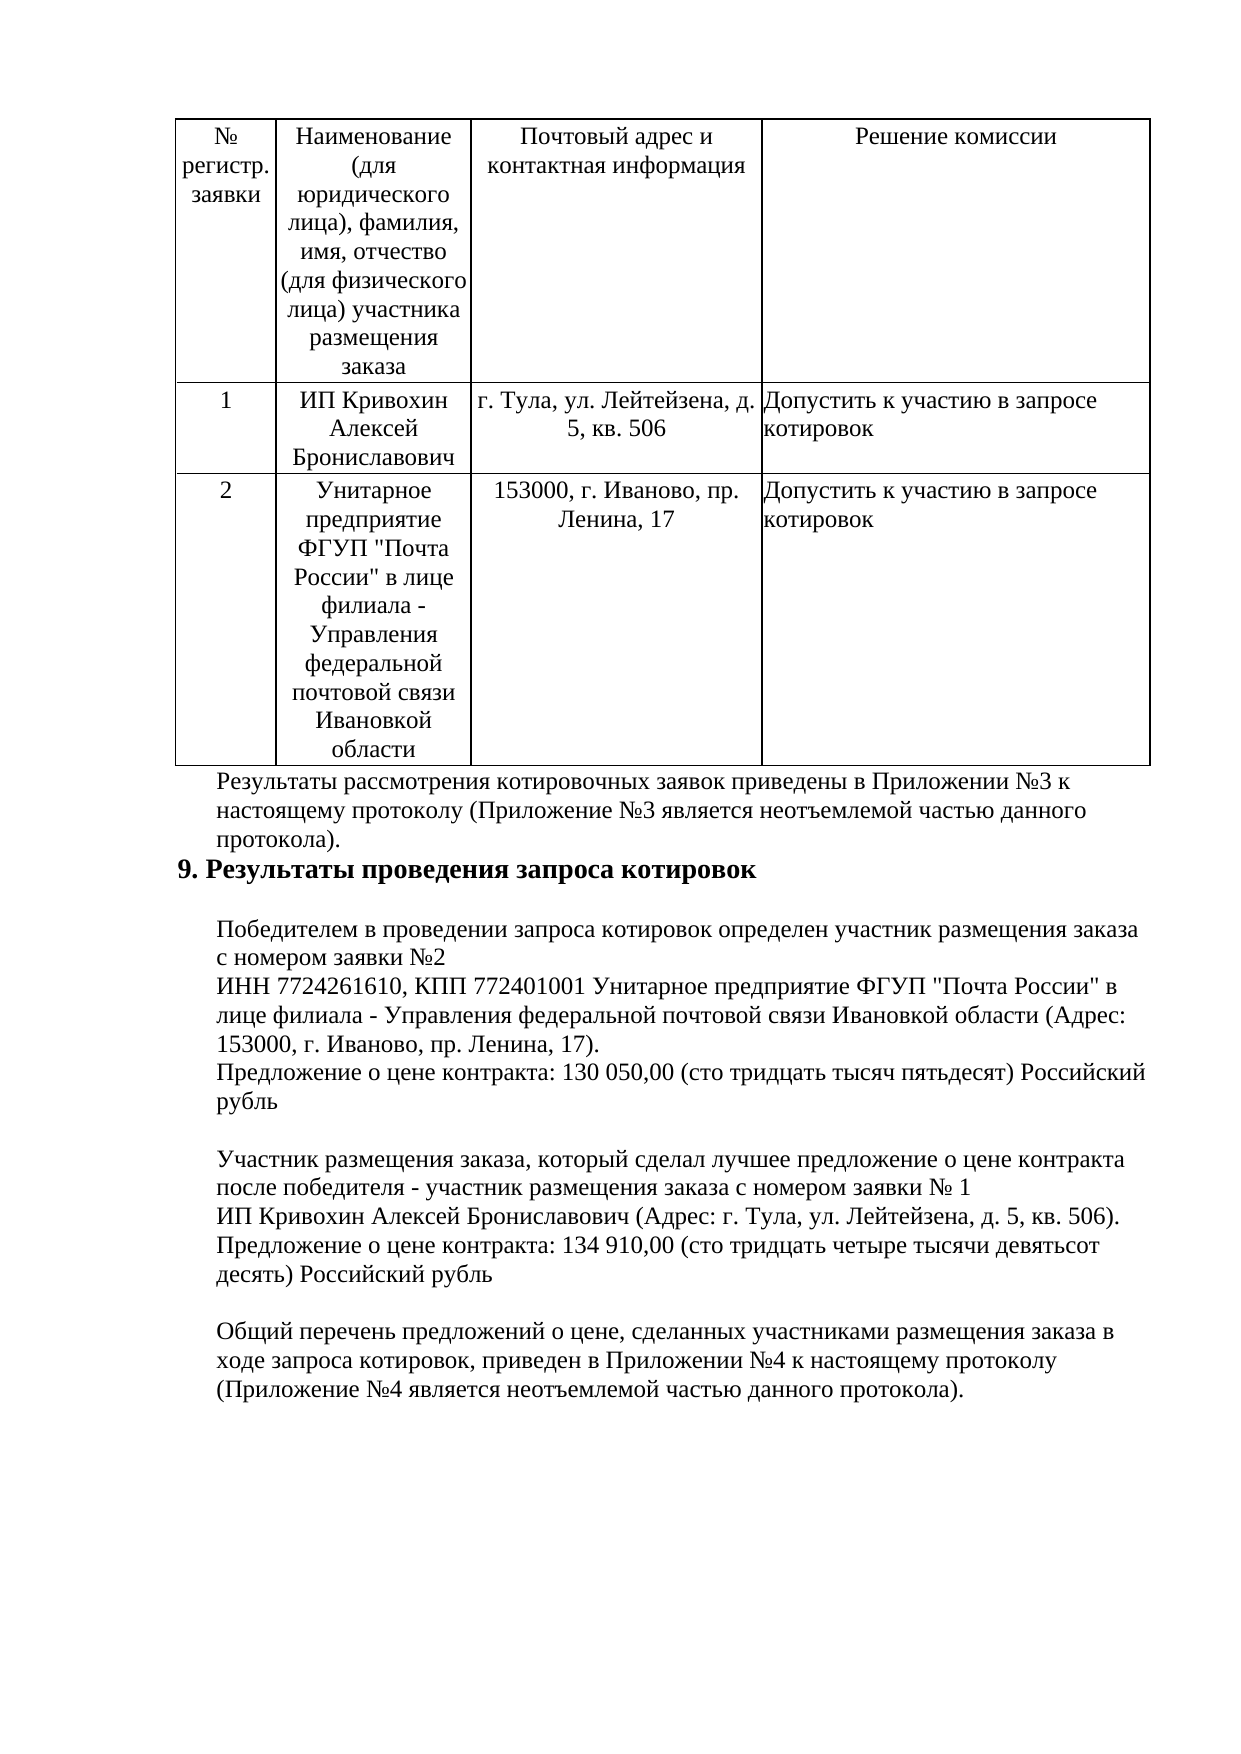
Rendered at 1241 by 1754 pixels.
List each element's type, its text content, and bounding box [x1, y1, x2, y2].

table_header Почтовый адрес и контактная информация [472, 120, 761, 382]
table_cell Допустить к участию в запросе котировок [763, 383, 1149, 472]
table_header № регистр. заявки [176, 120, 275, 382]
table_cell 2 [176, 474, 275, 765]
table_header Наименование (для юридического лица), фамилия, имя, отчество (для физического лица) участника размещения заказа [277, 120, 470, 382]
text Победителем в проведении запроса котировок определен участник размещения заказа с номером заявки №2 ИНН 7724261610, КПП 772401001 Унитарное предприятие ФГУП "Почта России" в лице филиала - Управления федеральной почтовой связи Ивановкой области (Адрес: 153000, г. Иваново, пр. Ленина, 17). Предложение о цене контракта: 130 050,00 (сто тридцать тысяч пятьдесят) Российский рубль Участник размещения заказа, который сделал лучшее предложение о цене контракта после победителя - участник размещения заказа с номером заявки № 1 ИП Кривохин Алексей Брониславович (Адрес: г. Тула, ул. Лейтейзена, д. 5, кв. 506). Предложение о цене контракта: 134 910,00 (сто тридцать четыре тысячи девятьсот десять) Российский рубль Общий перечень предложений о цене, сделанных участниками размещения заказа в ходе запроса котировок, приведен в Приложении №4 к настоящему протоколу (Приложение №4 является неотъемлемой частью данного протокола). [216, 885, 1152, 1402]
table_cell 1 [176, 383, 275, 472]
table_cell Допустить к участию в запросе котировок [763, 474, 1149, 765]
table_cell ИП Кривохин Алексей Брониславович [277, 383, 470, 472]
table_cell Унитарное предприятие ФГУП "Почта России" в лице филиала - Управления федеральной почтовой связи Ивановкой области [277, 474, 470, 765]
text 9. Результаты проведения запроса котировок [177, 852, 1152, 885]
table_header Решение комиссии [763, 120, 1149, 382]
table_cell 153000, г. Иваново, пр. Ленина, 17 [472, 474, 761, 765]
table_cell г. Тула, ул. Лейтейзена, д. 5, кв. 506 [472, 383, 761, 472]
text Результаты рассмотрения котировочных заявок приведены в Приложении №3 к настоящему протоколу (Приложение №3 является неотъемлемой частью данного протокола). [216, 766, 1152, 852]
